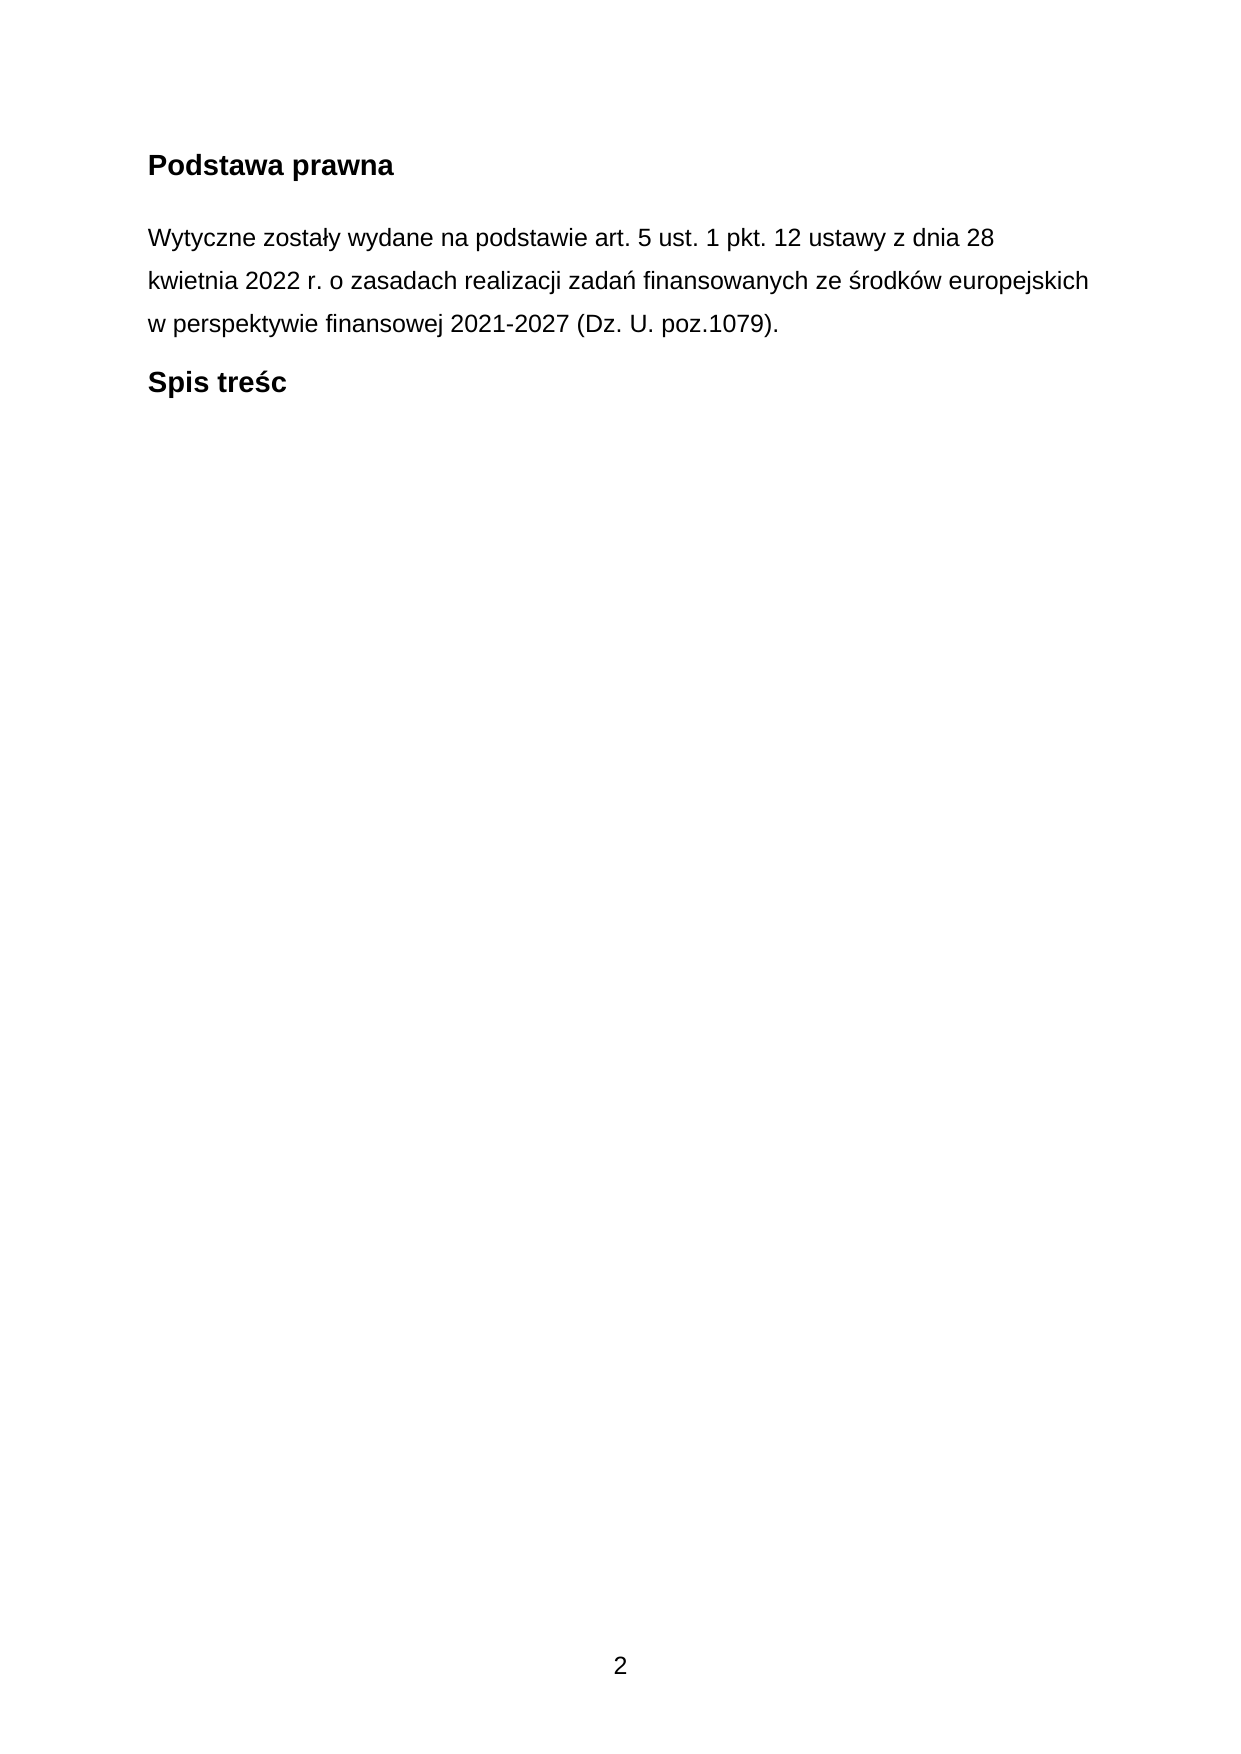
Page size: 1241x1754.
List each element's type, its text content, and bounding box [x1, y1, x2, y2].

text Podstawa prawna [148, 148, 1093, 181]
text Wytyczne zostały wydane na podstawie art. 5 ust. 1 pkt. 12 ustawy z dnia 28 kwietnia 2022 r. o zasadach realizacji zadań finansowanych ze środków europejskich w perspektywie finansowej 2021-2027 (Dz. U. poz.1079). [148, 223, 1093, 338]
